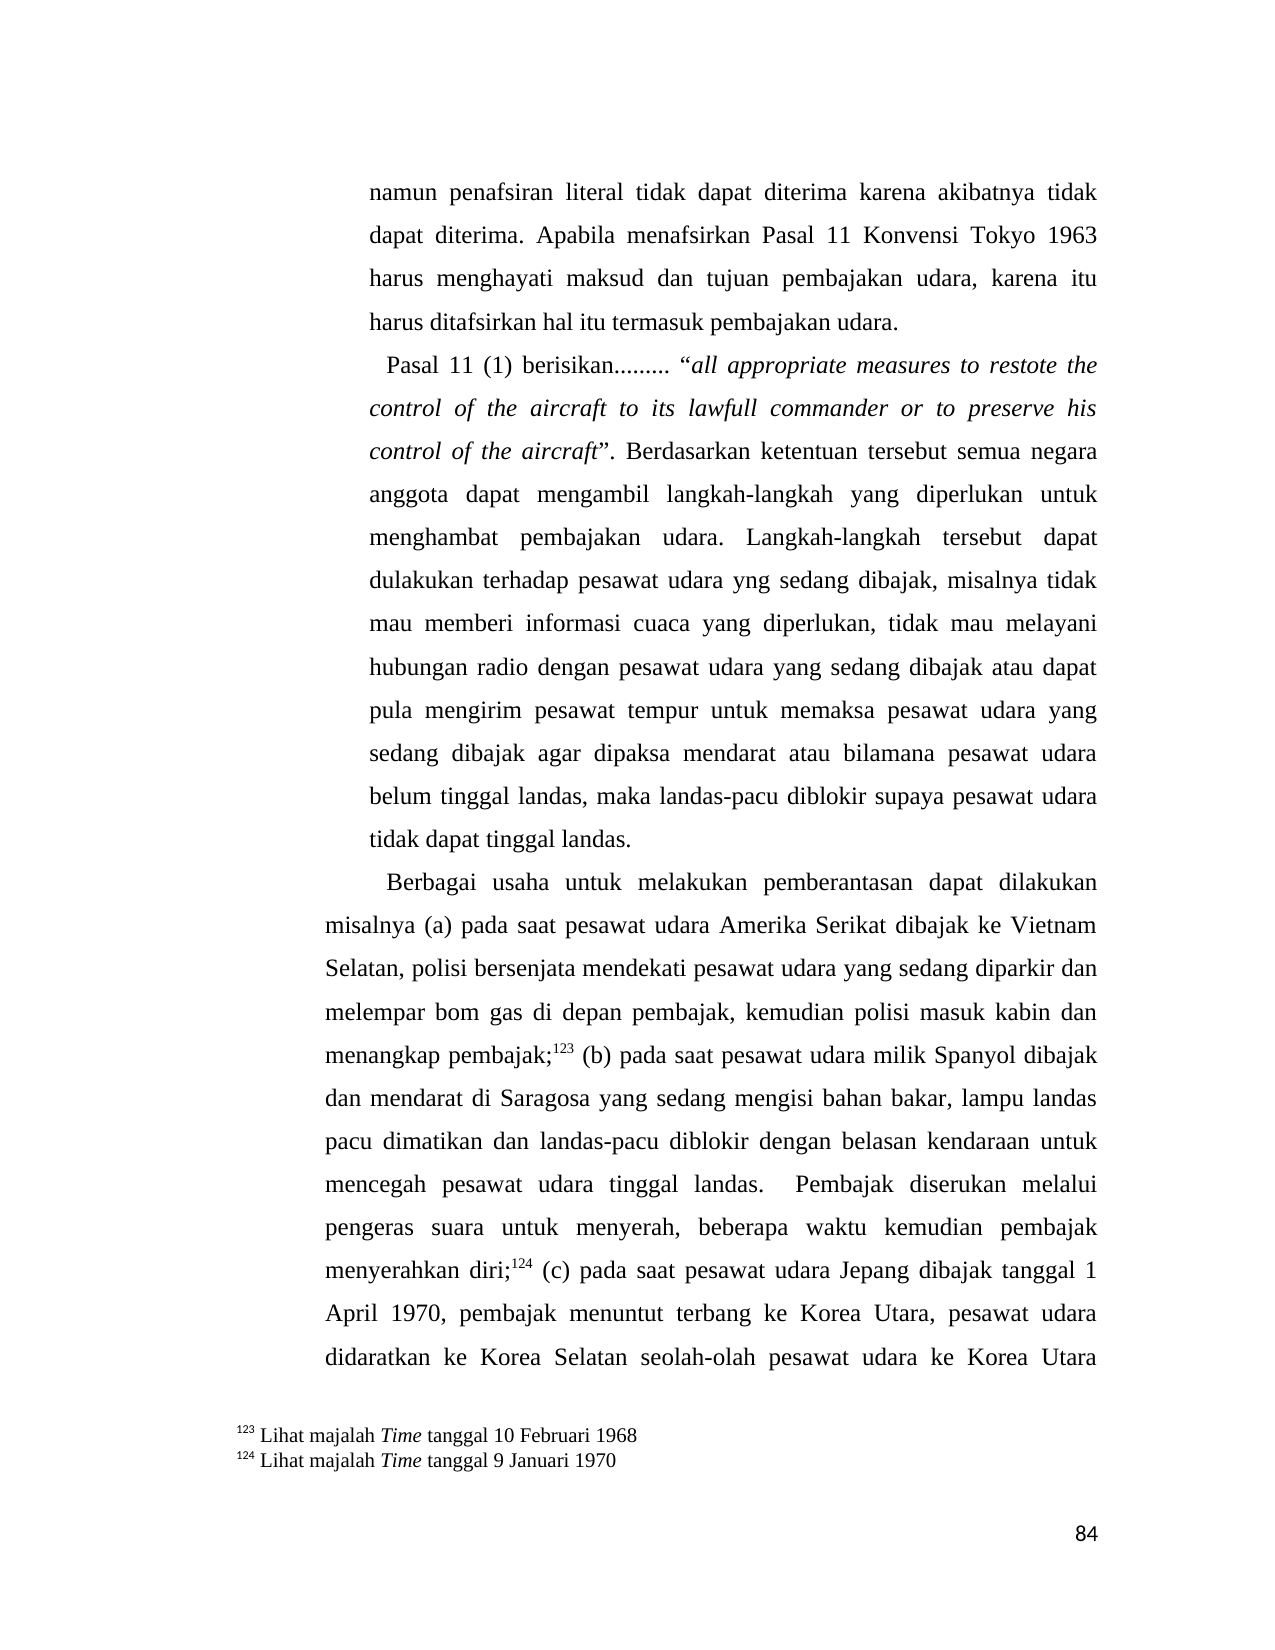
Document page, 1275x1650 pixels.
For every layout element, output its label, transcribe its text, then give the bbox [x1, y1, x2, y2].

text Pasal 11 (1) berisikan......... “all appropriate measures to restote the control of the aircraft to its lawfull commander or to preserve his control of the aircraft”. Berdasarkan ketentuan tersebut semua negara anggota dapat mengambil langkah-langkah yang diperlukan untuk menghambat pembajakan udara. Langkah-langkah tersebut dapat dulakukan terhadap pesawat udara yng sedang dibajak, misalnya tidak mau memberi informasi cuaca yang diperlukan, tidak mau melayani hubungan radio dengan pesawat udara yang sedang dibajak atau dapat pula mengirim pesawat tempur untuk memaksa pesawat udara yang sedang dibajak agar dipaksa mendarat atau bilamana pesawat udara belum tinggal landas, maka landas-pacu diblokir supaya pesawat udara tidak dapat tinggal landas. [369, 350, 1098, 853]
text Dalam hal terjadi minuman kapten penerbangan yang dicampur dengan obat-obatan, setelah kapten penerbang tidak sadar, pesawat udara diambil alih oleh pembajak, menurut penafsiran secara lateral tidak termasuk pembajakan udara, karena tidak terdapat ancaman dengan menggunakan kekerasan maupun tidak dengan kekerasan, namun penafsiran literal tidak dapat diterima karena akibatnya tidak dapat diterima. Apabila menafsirkan Pasal 11 Konvensi Tokyo 1963 harus menghayati maksud dan tujuan pembajakan udara, karena itu harus ditafsirkan hal itu termasuk pembajakan udara. [369, 177, 1098, 335]
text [325, 867, 1098, 1370]
